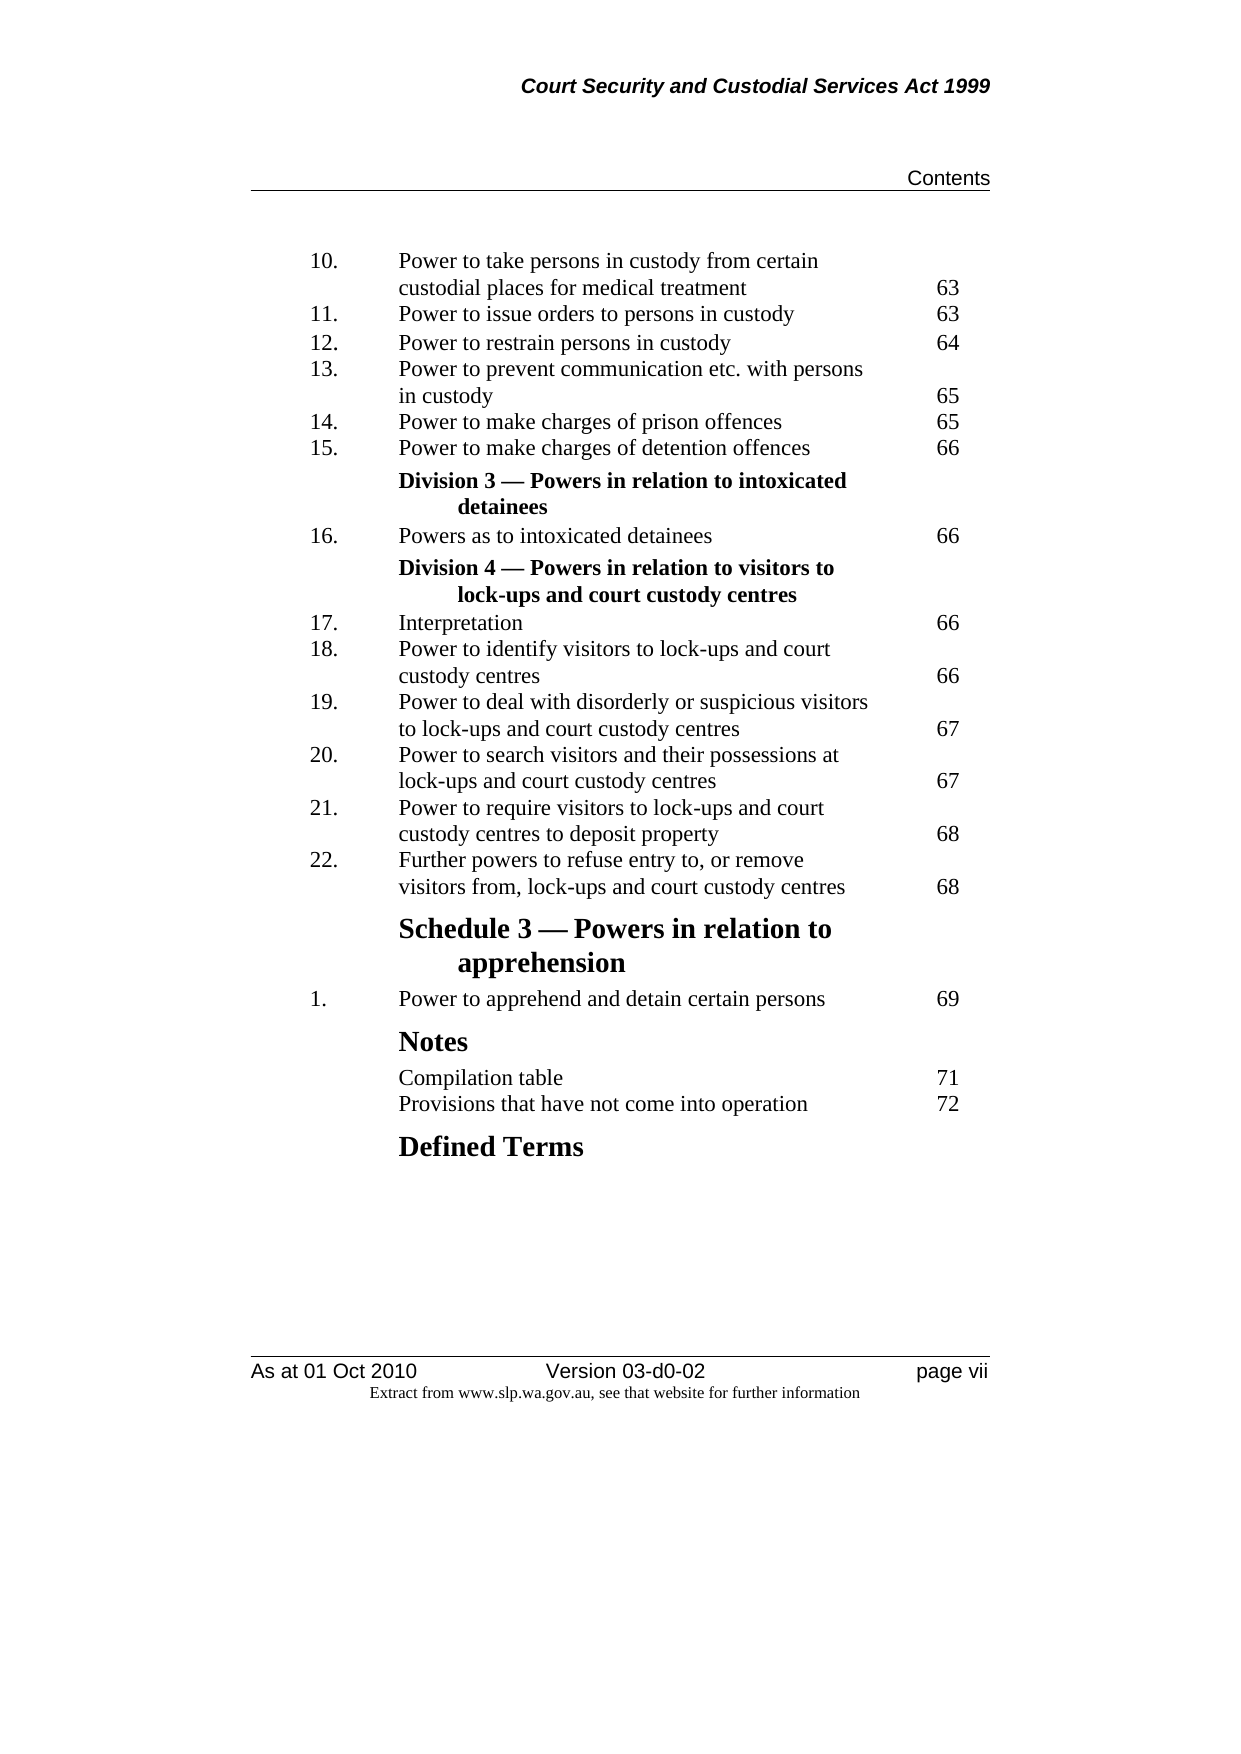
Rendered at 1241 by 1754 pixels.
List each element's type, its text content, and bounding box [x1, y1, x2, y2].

text Schedule 3 — Powers in relation to apprehension [398, 912, 872, 979]
text 20. Power to search visitors and their possessions at lock-ups and court custody centres 67 [309, 741, 872, 794]
text 21. Power to require visitors to lock-ups and court custody centres to deposit property 68 [309, 794, 872, 846]
text Division 4 — Powers in relation to visitors to lock-ups and court custody centres [398, 554, 872, 607]
text 13. Power to prevent communication etc. with persons in custody 65 [309, 355, 872, 408]
text Provisions that have not come into operation 72 [309, 1090, 872, 1116]
text 17. Interpretation 66 [309, 609, 872, 636]
text 18. Power to identify visitors to lock-ups and court custody centres 66 [309, 636, 872, 688]
text Division 3 — Powers in relation to intoxicated detainees [398, 467, 872, 520]
text Defined Terms [398, 1129, 872, 1162]
text Compilation table 71 [309, 1063, 872, 1090]
text 15. Power to make charges of detention offences 66 [309, 434, 872, 461]
text 11. Power to issue orders to persons in custody 63 [309, 300, 872, 327]
text 16. Powers as to intoxicated detainees 66 [309, 522, 872, 548]
text 14. Power to make charges of prison offences 65 [309, 408, 872, 434]
text 1. Power to apprehend and detain certain persons 69 [309, 985, 872, 1011]
text 22. Further powers to refuse entry to, or remove visitors from, lock-ups and court custody centres 68 [309, 846, 872, 899]
text 19. Power to deal with disorderly or suspicious visitors to lock-ups and court custody centres 67 [309, 688, 872, 741]
text 10. Power to take persons in custody from certain custodial places for medical treatment 63 [309, 247, 872, 300]
text Notes [398, 1024, 872, 1057]
text 12. Power to restrain persons in custody 64 [309, 327, 872, 355]
